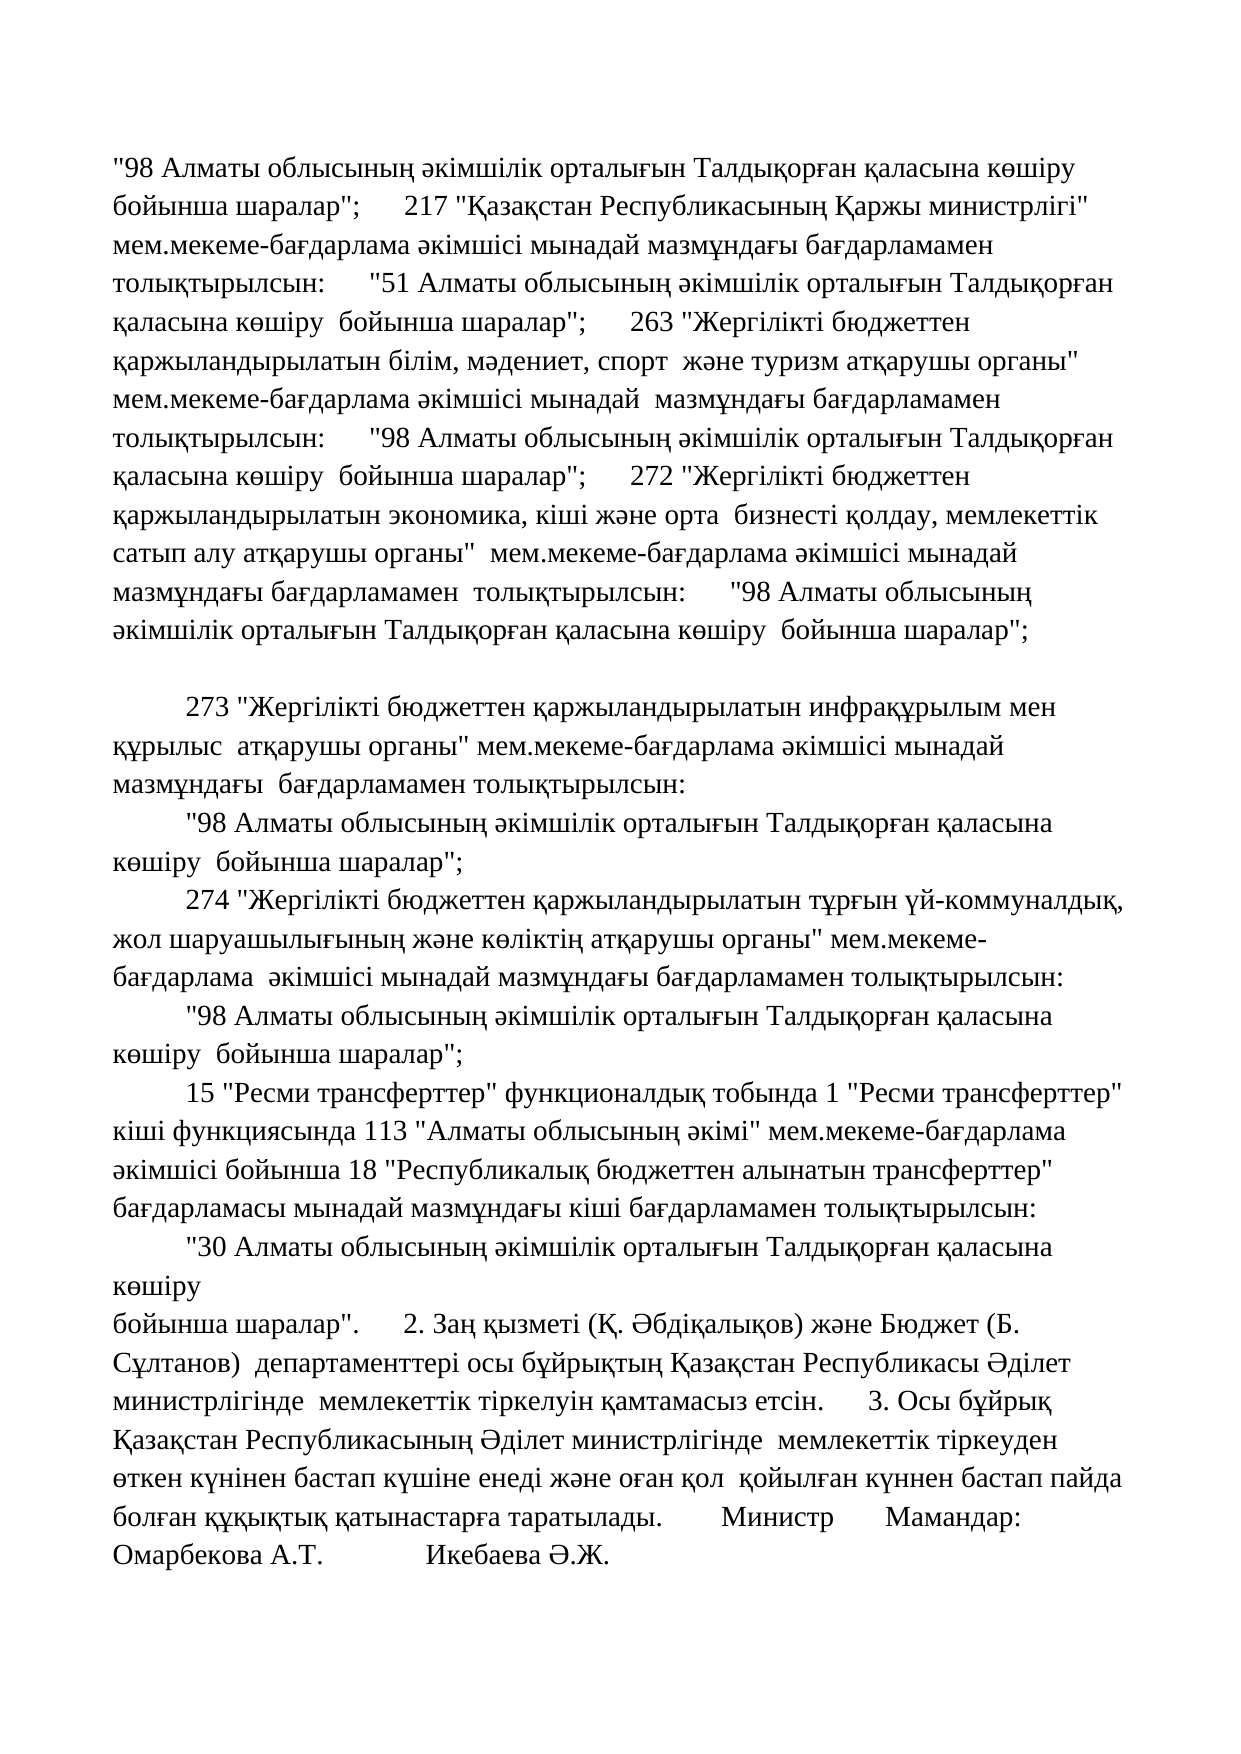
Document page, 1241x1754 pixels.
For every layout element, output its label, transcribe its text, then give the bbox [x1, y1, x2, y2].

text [112, 150, 1128, 646]
text 273 "Жергiлiктi бюджеттен қаржыландырылатын инфрақұрылым мен құрылыс атқарушы органы" мем.мекеме-бағдарлама әкiмшiсi мынадай мазмұндағы бағдарламамен толықтырылсын: "98 Алматы облысының әкімшілік орталығын Талдықорған қаласына көшіру бойынша шаралар"; 274 "Жергілікті бюджеттен қаржыландырылатын тұрғын үй-коммуналдық, жол шаруашылығының және көліктің атқарушы органы" мем.мекеме-бағдарлама әкімшісі мынадай мазмұндағы бағдарламамен толықтырылсын: "98 Алматы облысының әкімшілік орталығын Талдықорған қаласына көшіру бойынша шаралар"; 15 "Ресми трансферттер" функционалдық тобында 1 "Ресми трансферттер" кіші функциясында 113 "Алматы облысының әкімі" мем.мекеме-бағдарлама әкімшісі бойынша 18 "Республикалық бюджеттен алынатын трансферттер" бағдарламасы мынадай мазмұндағы кіші бағдарламамен толықтырылсын: "30 Алматы облысының әкімшілік орталығын Талдықорған қаласына көшіру [112, 651, 1128, 1301]
text бойынша шаралар". 2. Заң қызметі (Қ. Әбдіқалықов) және Бюджет (Б. Сұлтанов) департаменттері осы бұйрықтың Қазақстан Республикасы Әділет министрлігінде мемлекеттік тіркелуін қамтамасыз етсін. 3. Осы бұйрық Қазақстан Республикасының Әділет министрлігінде мемлекеттік тіркеуден өткен күнінен бастап күшіне енеді және оған қол қойылған күннен бастап пайда болған құқықтық қатынастарға таратылады. Министр Мамандар: Омарбекова А.Т. Икебаева Ә.Ж. [112, 1306, 1128, 1571]
